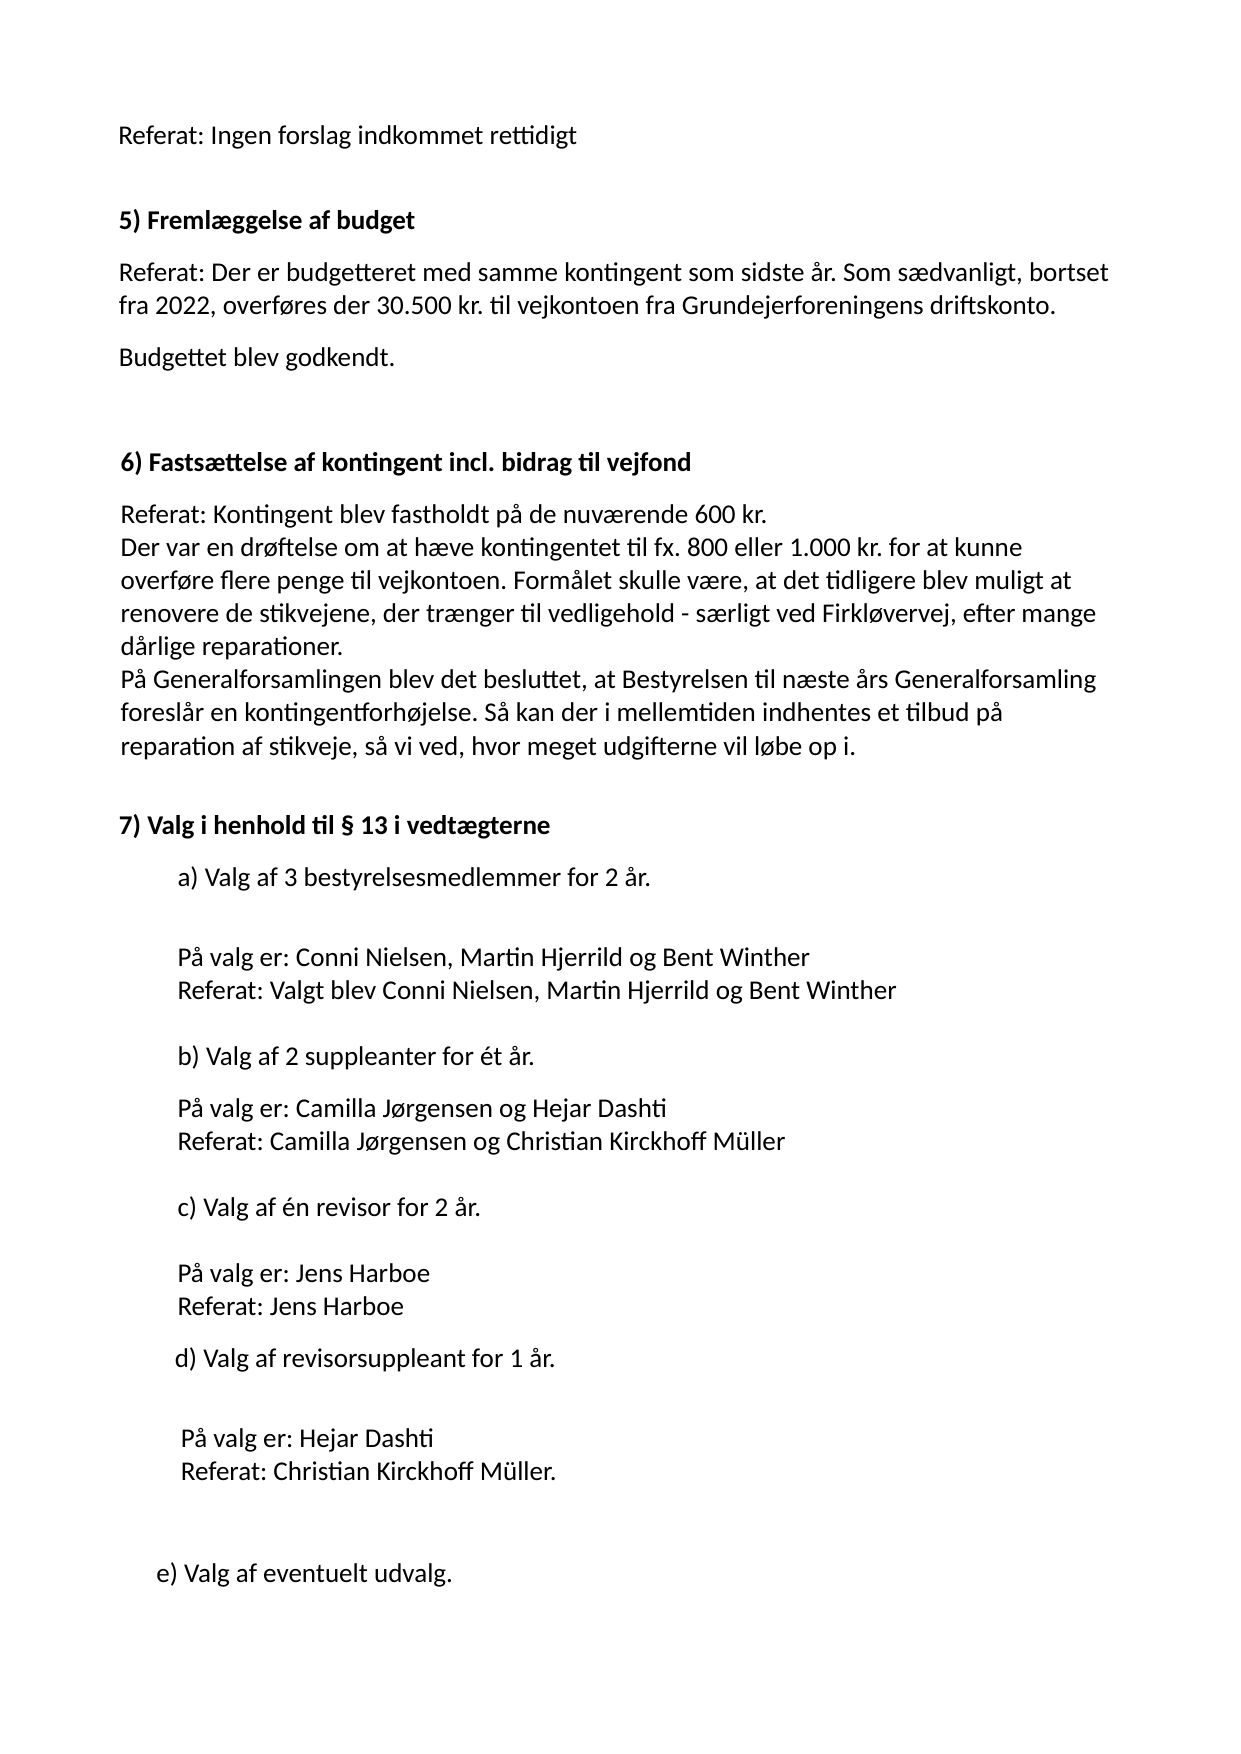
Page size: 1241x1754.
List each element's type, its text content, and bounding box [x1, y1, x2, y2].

text 5) Fremlæggelse af budget [119, 170, 1122, 236]
text Referat: Ingen forslag indkommet rettidigt [118, 118, 1122, 151]
text På valg er: Hejar Dashti Referat: Christian Kirckhoff Müller. [156, 1421, 1122, 1487]
text 7) Valg i henhold til § 13 i vedtægterne [119, 808, 1122, 841]
text Referat: Der er budgetteret med samme kontingent som sidste år. Som sædvanligt, bortset fra 2022, overføres der 30.500 kr. til vejkontoen fra Grundejerforeningens driftskonto. [119, 255, 1122, 321]
text På valg er: Camilla Jørgensen og Hejar Dashti Referat: Camilla Jørgensen og Christian Kirckhoff Müller [177, 1091, 1122, 1185]
text Budgettet blev godkendt. [118, 340, 1122, 373]
text På valg er: Conni Nielsen, Martin Hjerrild og Bent Winther Referat: Valgt blev Conni Nielsen, Martin Hjerrild og Bent Winther b) Valg af 2 suppleanter for ét år. [177, 940, 1122, 1072]
text c) Valg af én revisor for 2 år. På valg er: Jens Harboe Referat: Jens Harboe [177, 1190, 1122, 1322]
text e) Valg af eventuelt udvalg. [156, 1557, 1122, 1590]
text Referat: Kontingent blev fastholdt på de nuværende 600 kr. Der var en drøftelse om at hæve kontingentet til fx. 800 eller 1.000 kr. for at kunne overføre flere penge til vejkontoen. Formålet skulle være, at det tidligere blev muligt at renovere de stikvejene, der trænger til vedligehold - særligt ved Firkløvervej, efter mange dårlige reparationer. På Generalforsamlingen blev det besluttet, at Bestyrelsen til næste års Generalforsamling foreslår en kontingentforhøjelse. Så kan der i mellemtiden indhentes et tilbud på reparation af stikveje, så vi ved, hvor meget udgifterne vil løbe op i. [120, 497, 1122, 790]
text d) Valg af revisorsuppleant for 1 år. [156, 1341, 1122, 1402]
text 6) Fastsættelse af kontingent incl. bidrag til vejfond [120, 445, 1122, 478]
text a) Valg af 3 bestyrelsesmedlemmer for 2 år. [177, 860, 1122, 921]
